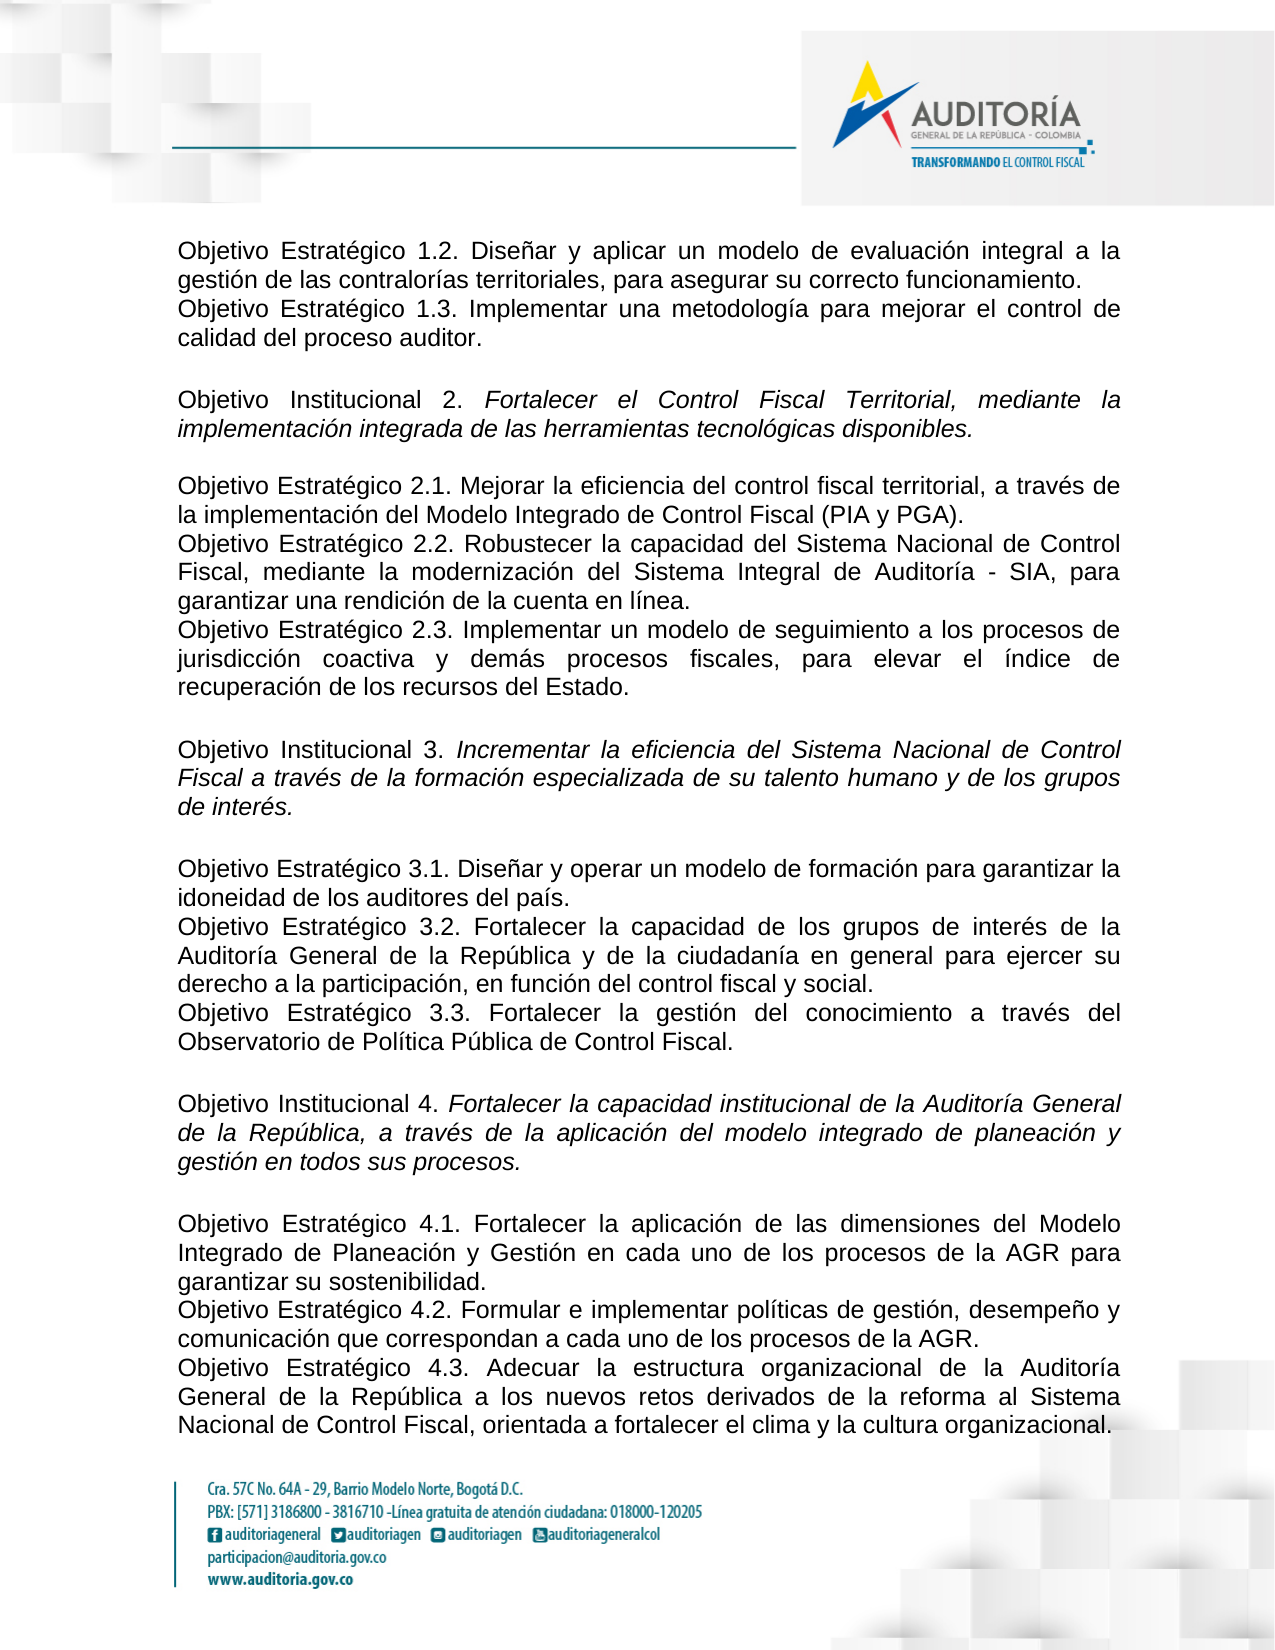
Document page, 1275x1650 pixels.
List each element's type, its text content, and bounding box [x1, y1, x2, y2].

text Objetivo Estratégico 1.2. Diseñar y aplicar un modelo de evaluación integral a la gestión de las contralorías territoriales, para asegurar su correcto funcionamiento. [177, 236, 1122, 294]
text Objetivo Institucional 4. Fortalecer la capacidad institucional de la Auditoría General de la República, a través de la aplicación del modelo integrado de planeación y gestión en todos sus procesos. [177, 1089, 1122, 1175]
text Objetivo Institucional 2. Fortalecer el Control Fiscal Territorial, mediante la implementación integrada de las herramientas tecnológicas disponibles. [177, 385, 1122, 442]
text Objetivo Estratégico 4.1. Fortalecer la aplicación de las dimensiones del Modelo Integrado de Planeación y Gestión en cada uno de los procesos de la AGR para garantizar su sostenibilidad. [177, 1209, 1122, 1295]
text Objetivo Estratégico 3.3. Fortalecer la gestión del conocimiento a través del Observatorio de Política Pública de Control Fiscal. [177, 998, 1122, 1056]
text Objetivo Institucional 3. Incrementar la eficiencia del Sistema Nacional de Control Fiscal a través de la formación especializada de su talento humano y de los grupos de interés. [177, 734, 1122, 821]
picture [0, 0, 1275, 1650]
text Objetivo Estratégico 2.3. Implementar un modelo de seguimiento a los procesos de jurisdicción coactiva y demás procesos fiscales, para elevar el índice de recuperación de los recursos del Estado. [177, 615, 1122, 701]
text Objetivo Estratégico 2.2. Robustecer la capacidad del Sistema Nacional de Control Fiscal, mediante la modernización del Sistema Integral de Auditoría - SIA, para garantizar una rendición de la cuenta en línea. [177, 528, 1122, 615]
text Objetivo Estratégico 1.3. Implementar una metodología para mejorar el control de calidad del proceso auditor. [177, 294, 1122, 351]
text Objetivo Estratégico 3.1. Diseñar y operar un modelo de formación para garantizar la idoneidad de los auditores del país. [177, 854, 1122, 912]
text Objetivo Estratégico 4.2. Formular e implementar políticas de gestión, desempeño y comunicación que correspondan a cada uno de los procesos de la AGR. [177, 1295, 1122, 1353]
text Objetivo Estratégico 2.1. Mejorar la eficiencia del control fiscal territorial, a través de la implementación del Modelo Integrado de Control Fiscal (PIA y PGA). [177, 471, 1122, 528]
text Objetivo Estratégico 3.2. Fortalecer la capacidad de los grupos de interés de la Auditoría General de la República y de la ciudadanía en general para ejercer su derecho a la participación, en función del control fiscal y social. [177, 912, 1122, 998]
text Objetivo Estratégico 4.3. Adecuar la estructura organizacional de la Auditoría General de la República a los nuevos retos derivados de la reforma al Sistema Nacional de Control Fiscal, orientada a fortalecer el clima y la cultura organizacional. [177, 1353, 1122, 1439]
